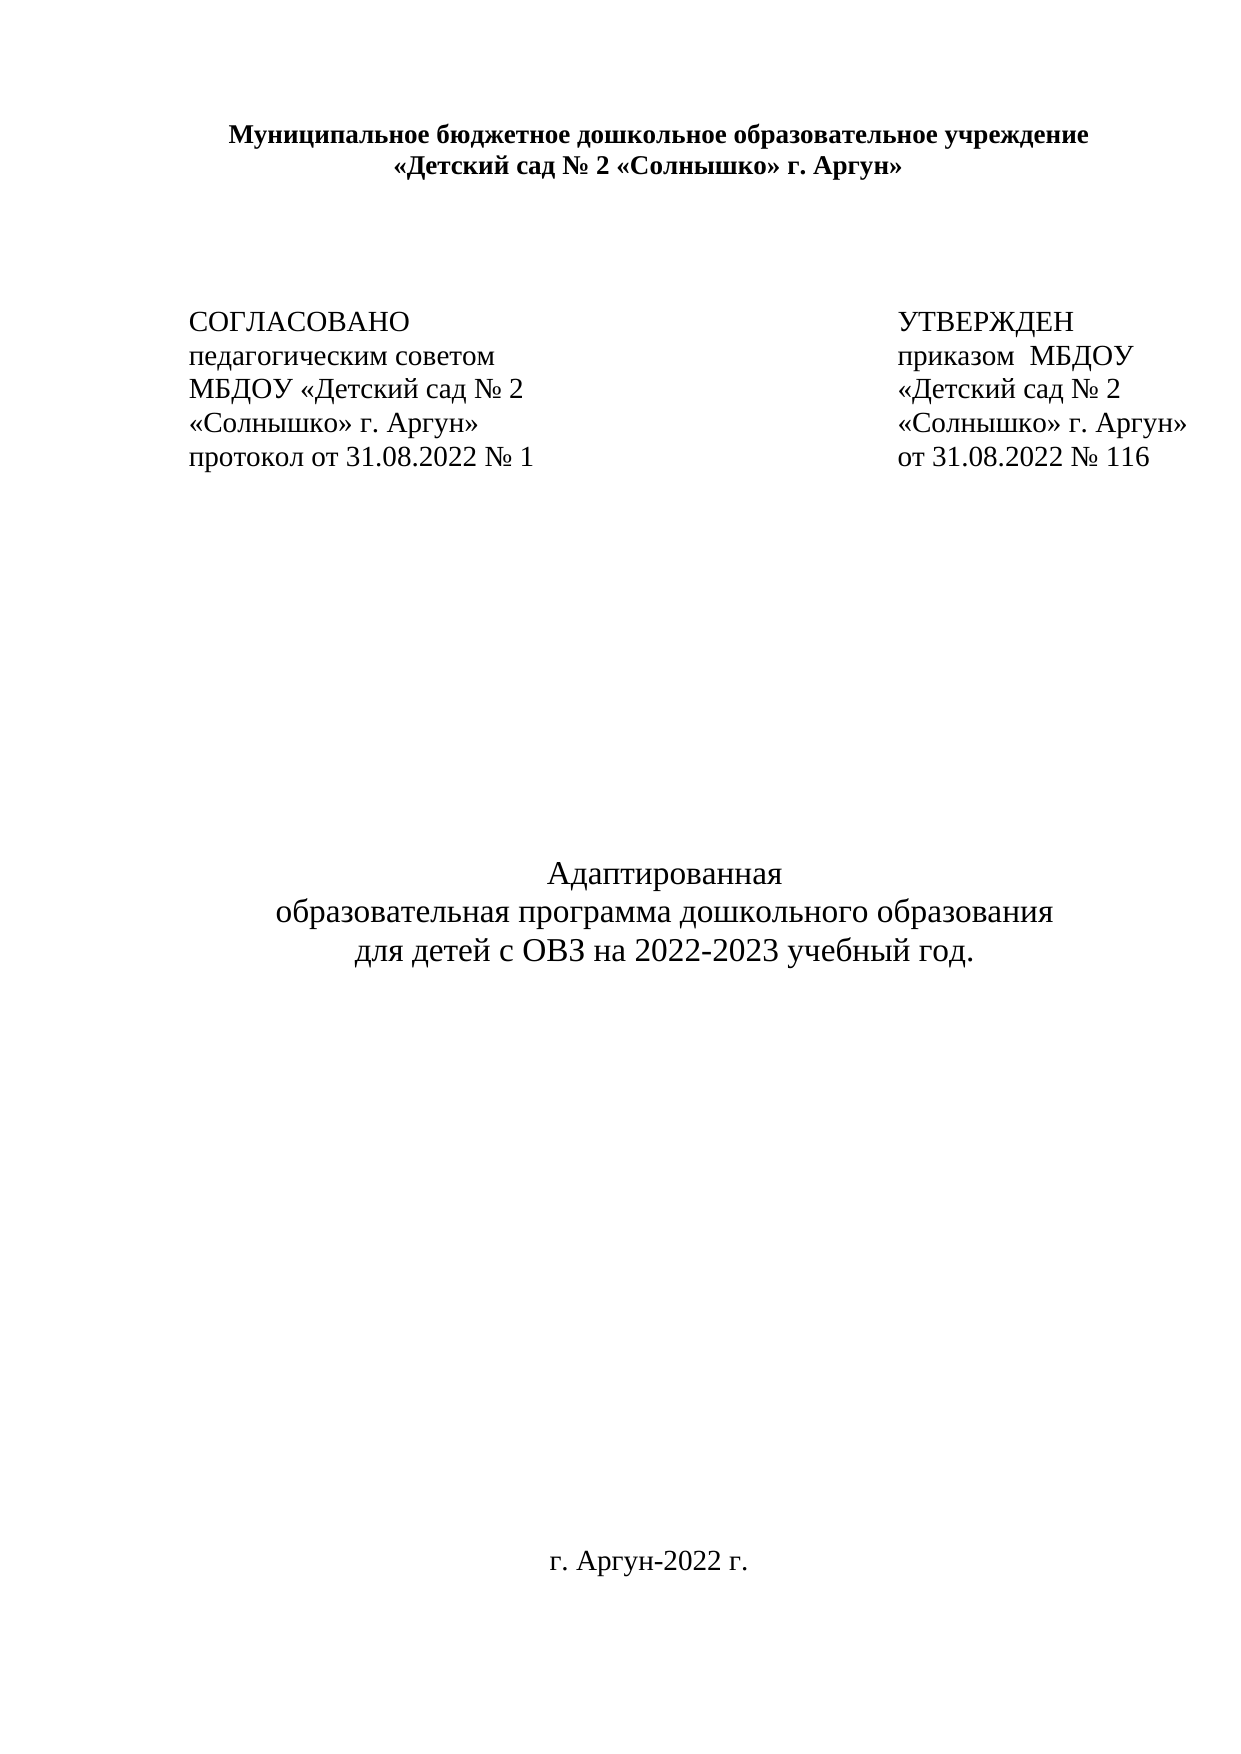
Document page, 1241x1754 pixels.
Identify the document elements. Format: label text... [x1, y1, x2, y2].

text г. Аргун-2022 г. [133, 1543, 1120, 1577]
table_header СОГЛАСОВАНО педагогическим советом МБДОУ «Детский сад № 2 «Солнышко» г. Аргун» протокол от 31.08.2022 № 1 [177, 305, 868, 482]
text для детей с ОВЗ на 2022-2023 учебный год. [133, 930, 1152, 968]
table_header УТВЕРЖДЕН приказом МБДОУ «Детский сад № 2 «Солнышко» г. Аргун» от 31.08.2022 № 116 [868, 305, 1207, 482]
text Муниципальное бюджетное дошкольное образовательное учреждение «Детский сад № 2 «Солнышко» г. Аргун» [177, 118, 1118, 180]
text образовательная программа дошкольного образования [133, 892, 1152, 930]
text Адаптированная [133, 853, 1152, 892]
